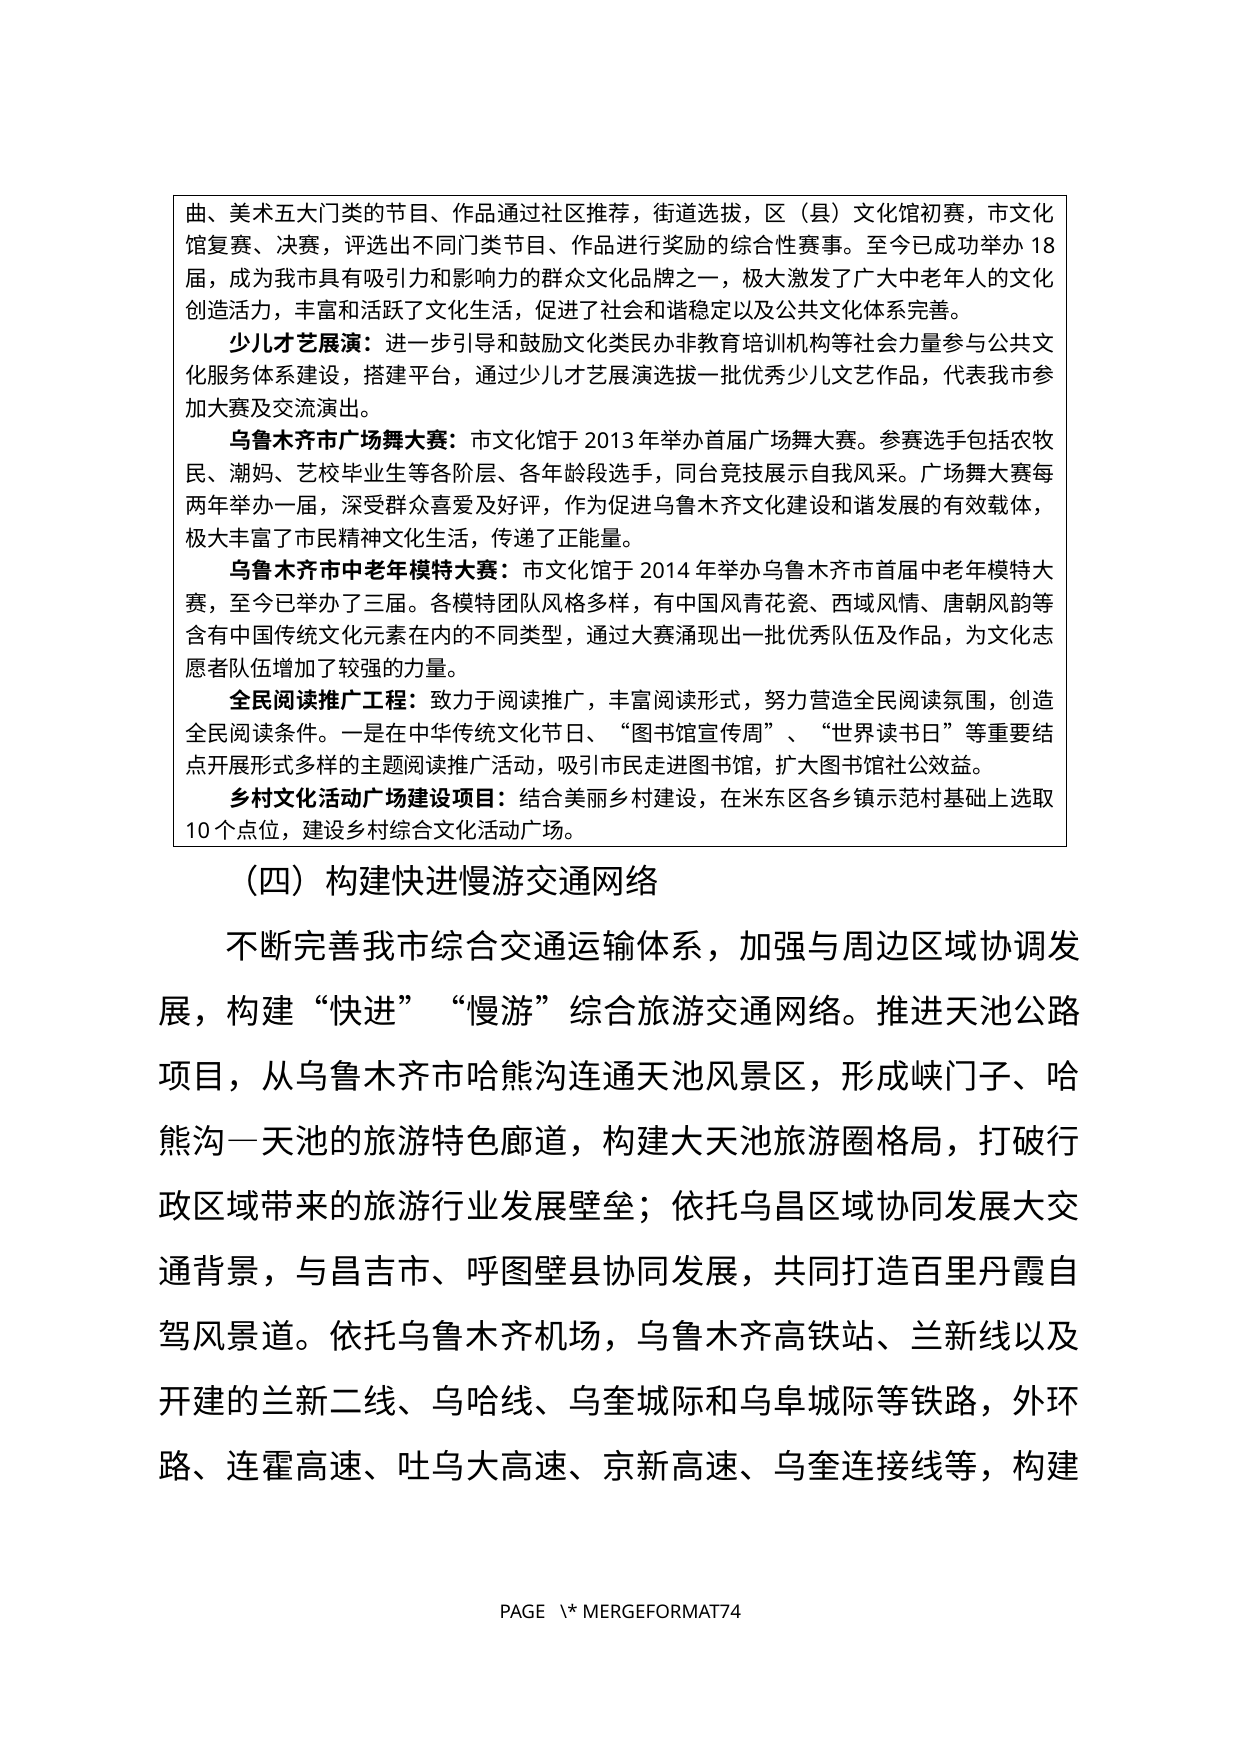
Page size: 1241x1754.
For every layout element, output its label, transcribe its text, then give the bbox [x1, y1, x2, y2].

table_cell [174, 196, 1066, 846]
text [158, 912, 1082, 1497]
subtitle （四）构建快进慢游交通网络 [158, 847, 1082, 912]
